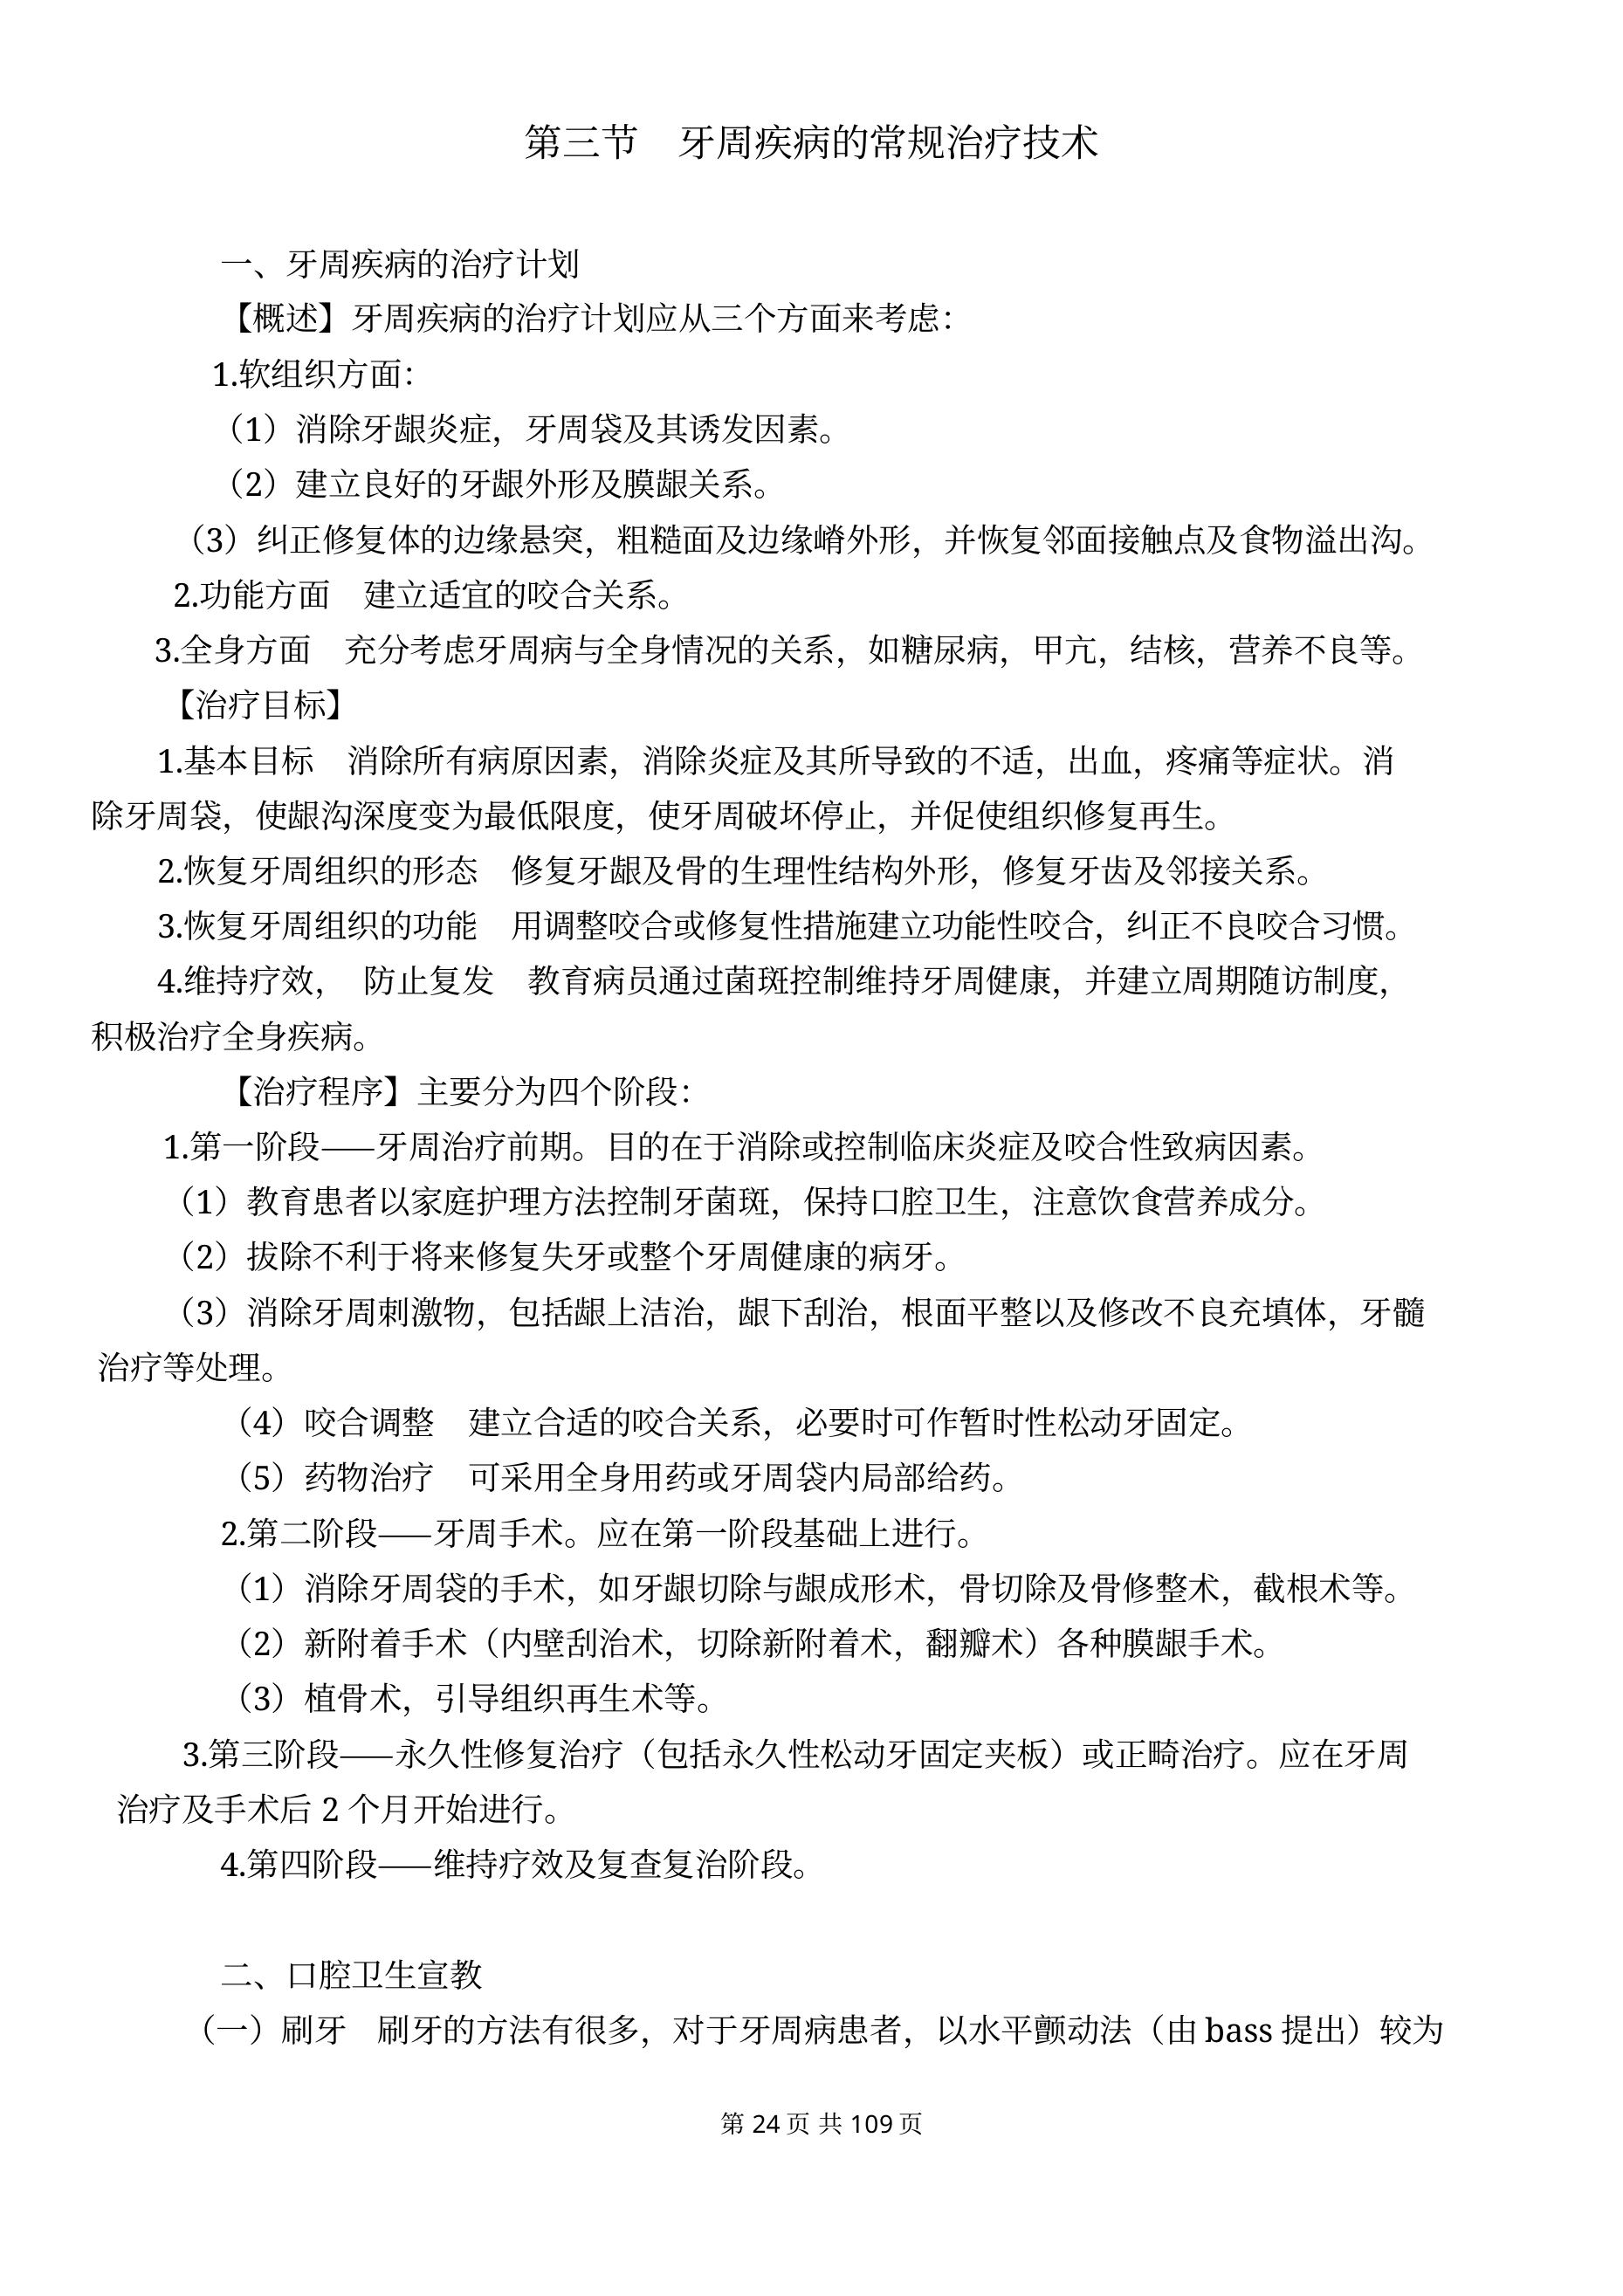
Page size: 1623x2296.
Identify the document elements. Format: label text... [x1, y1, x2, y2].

text 2.第二阶段——牙周手术。应在第一阶段基础上进行。 [220, 1519, 1594, 1551]
text 【治疗目标】 [162, 691, 1622, 724]
text （3）植骨术，引导组织再生术等。 [220, 1685, 1594, 1717]
text （5）药物治疗 可采用全身用药或牙周袋内局部给药。 [220, 1464, 1594, 1496]
text （1）消除牙龈炎症，牙周袋及其诱发因素。 [212, 416, 946, 448]
text （一）刷牙 刷牙的方法有很多，对于牙周病患者，以水平颤动法（由bass 提出）较为 [183, 2016, 1622, 2049]
text 第 24 页 共 109页 [720, 2114, 945, 2138]
text 3.全身方面 充分考虑牙周病与全身情况的关系，如糖尿病，甲亢，结核，营养不良等。 [154, 636, 1622, 669]
text （2）拔除不利于将来修复失牙或整个牙周健康的病牙。 [163, 1243, 1622, 1275]
text 1.软组织方面： [212, 360, 1087, 393]
text 积极治疗全身疾病。 [91, 1022, 1622, 1055]
text 治疗等处理。 [98, 1354, 1622, 1386]
text 1.第一阶段——牙周治疗前期。目的在于消除或控制临床炎症及咬合性致病因素。 [163, 1132, 1622, 1165]
text （3）纠正修复体的边缘悬突，粗糙面及边缘嵴外形，并恢复邻面接触点及食物溢出沟。 [173, 526, 1622, 558]
text 【概述】牙周疾病的治疗计划应从三个方面来考虑： [220, 305, 1087, 337]
text 4.维持疗效， 防止复发 教育病员通过菌斑控制维持牙周健康，并建立周期随访制度， [157, 967, 1622, 1000]
text 1.基本目标 消除所有病原因素，消除炎症及其所导致的不适，出血，疼痛等症状。消 [157, 746, 1622, 779]
text 除牙周袋，使龈沟深度变为最低限度，使牙周破坏停止，并促使组织修复再生。 [91, 801, 1622, 835]
text 【治疗程序】主要分为四个阶段： [220, 1077, 785, 1110]
text 第三节 牙周疾病的常规治疗技术 [525, 126, 1186, 164]
text （1）消除牙周袋的手术，如牙龈切除与龈成形术，骨切除及骨修整术，截根术等。 [220, 1574, 1594, 1607]
text （2）新附着手术（内壁刮治术，切除新附着术，翻瓣术）各种膜龈手术。 [220, 1630, 1594, 1662]
text 2.功能方面 建立适宜的咬合关系。 [173, 581, 1622, 614]
text （2）建立良好的牙龈外形及膜龈关系。 [212, 471, 870, 503]
text 二、口腔卫生宣教 [220, 1961, 532, 1993]
text （3）消除牙周刺激物，包括龈上洁治，龈下刮治，根面平整以及修改不良充填体，牙髓 [163, 1298, 1622, 1331]
text 3.恢复牙周组织的功能 用调整咬合或修复性措施建立功能性咬合，纠正不良咬合习惯。 [157, 911, 1622, 945]
text 3.第三阶段——永久性修复治疗（包括永久性松动牙固定夹板）或正畸治疗。应在牙周 [182, 1740, 1622, 1773]
text 4.第四阶段——维持疗效及复查复治阶段。 [220, 1850, 935, 1883]
text （4）咬合调整 建立合适的咬合关系，必要时可作暂时性松动牙固定。 [220, 1408, 1594, 1441]
text （1）教育患者以家庭护理方法控制牙菌斑，保持口腔卫生，注意饮食营养成分。 [163, 1188, 1622, 1220]
text 治疗及手术后 2 个月开始进行。 [116, 1795, 1622, 1828]
text 2.恢复牙周组织的形态 修复牙龈及骨的生理性结构外形，修复牙齿及邻接关系。 [157, 856, 1622, 890]
text 一、牙周疾病的治疗计划 [220, 250, 635, 282]
